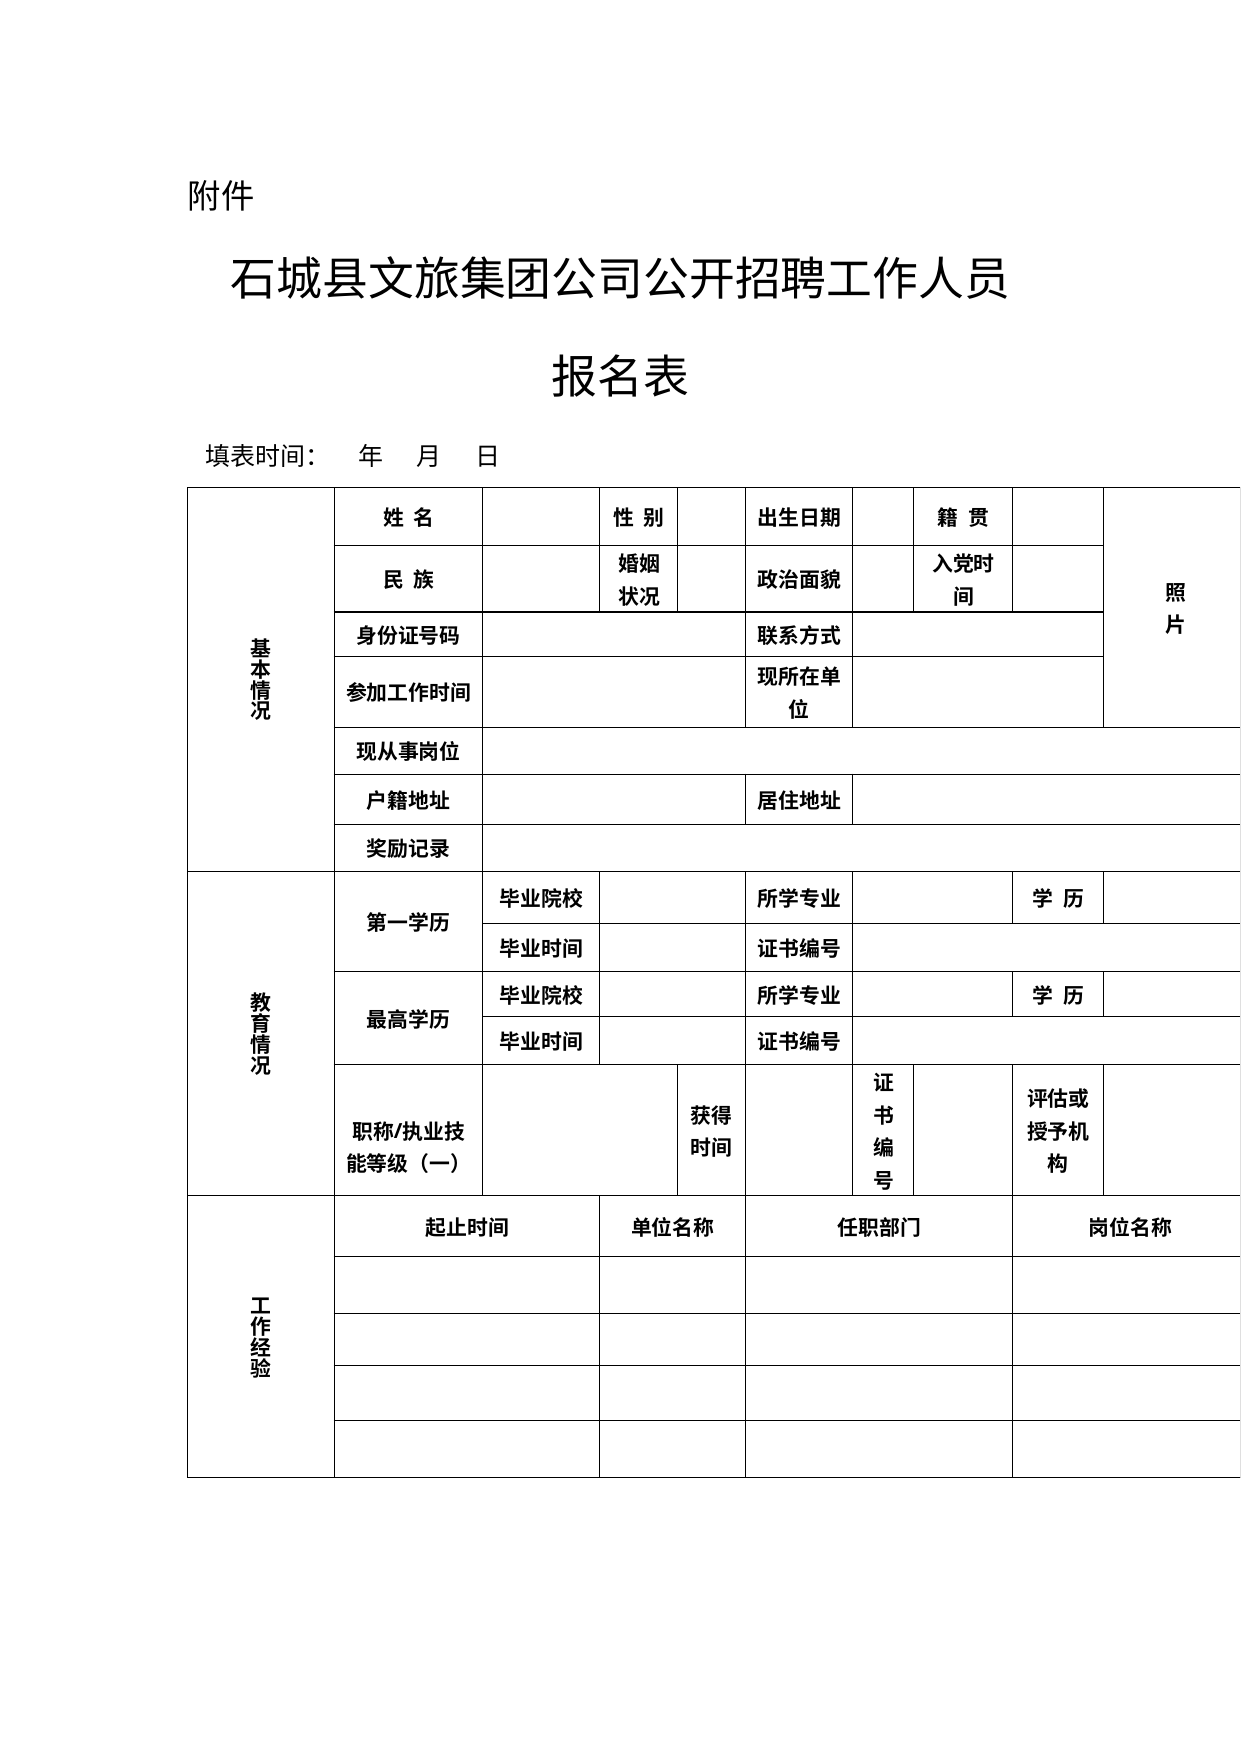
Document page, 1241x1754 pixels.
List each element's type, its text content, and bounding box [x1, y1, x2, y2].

table_cell 任职部门 [746, 1196, 1012, 1256]
table_cell [600, 872, 745, 923]
table_cell 第一学历 [335, 872, 482, 971]
table_cell 现所在单位 [746, 657, 852, 727]
table_cell 婚姻状况 [600, 546, 677, 611]
table_cell 出生日期 [746, 488, 852, 545]
table_cell 现从事岗位 [335, 728, 482, 773]
table_cell [746, 1421, 1012, 1477]
table_cell 民 族 [335, 546, 482, 611]
table_cell 获得时间 [678, 1065, 745, 1195]
table_cell [1013, 546, 1103, 611]
table_cell [678, 546, 745, 611]
table_cell [853, 872, 1012, 923]
table_header 填表时间： 年 月 日 [188, 422, 1240, 487]
table_cell [853, 546, 913, 611]
table_cell [483, 775, 745, 823]
table_cell [746, 1314, 1012, 1364]
table_cell 毕业院校 [483, 972, 599, 1016]
table_cell [853, 924, 1240, 971]
table_cell 联系方式 [746, 613, 852, 656]
table_cell [853, 613, 1103, 656]
table_cell 毕业院校 [483, 872, 599, 923]
table_cell [746, 1065, 852, 1195]
table_cell 最高学历 [335, 972, 482, 1064]
table_cell [600, 1017, 745, 1064]
table_cell [1013, 1421, 1240, 1477]
table_cell 身份证号码 [335, 613, 482, 656]
table_cell [914, 1065, 1012, 1195]
table_cell [600, 972, 745, 1016]
table_cell 岗位名称 [1013, 1196, 1240, 1256]
table_cell [678, 488, 745, 545]
table_cell [483, 488, 599, 545]
text 报名表 [187, 324, 1053, 422]
table_cell 照 片 [1104, 488, 1240, 727]
table_cell [853, 488, 913, 545]
table_cell 单位名称 [600, 1196, 745, 1256]
table_cell 所学专业 [746, 872, 852, 923]
table_cell [600, 1366, 745, 1420]
table_cell [335, 1314, 599, 1364]
table_cell 居住地址 [746, 775, 852, 823]
table_cell 姓 名 [335, 488, 482, 545]
table_cell 参加工作时间 [335, 657, 482, 727]
table_cell [853, 972, 1012, 1016]
table_cell 证书编号 [853, 1065, 913, 1195]
table_cell 户籍地址 [335, 775, 482, 823]
table_cell [746, 1366, 1012, 1420]
table_cell [1104, 1065, 1240, 1195]
table_cell 籍 贯 [914, 488, 1012, 545]
table_cell 起止时间 [335, 1196, 599, 1256]
table_cell 证书编号 [746, 924, 852, 971]
text 石城县文旅集团公司公开招聘工作人员 [187, 227, 1053, 324]
table_cell [600, 924, 745, 971]
table_cell 评估或 授予机构 [1013, 1065, 1103, 1195]
table_cell 职称/执业技能等级（一） [335, 1065, 482, 1195]
table_cell [1104, 872, 1240, 923]
table_cell 证书编号 [746, 1017, 852, 1064]
table_cell [335, 1366, 599, 1420]
table_cell 基本情况 [188, 488, 334, 871]
table_cell [1104, 972, 1240, 1016]
table_cell [853, 657, 1103, 727]
table_cell 学 历 [1013, 872, 1103, 923]
table_cell 毕业时间 [483, 1017, 599, 1064]
table_cell 学 历 [1013, 972, 1103, 1016]
table_cell 性 别 [600, 488, 677, 545]
table_cell 工作经验 [188, 1196, 334, 1477]
table_cell [746, 1257, 1012, 1313]
table_cell [853, 775, 1240, 823]
table_cell [483, 613, 745, 656]
table_cell [600, 1257, 745, 1313]
table_cell [1013, 1366, 1240, 1420]
table_cell [335, 1421, 599, 1477]
table_cell [483, 546, 599, 611]
table_cell 入党时间 [914, 546, 1012, 611]
table_cell 教育情况 [188, 872, 334, 1195]
table_cell [483, 825, 1240, 871]
table_cell 奖励记录 [335, 825, 482, 871]
table_cell [483, 728, 1240, 773]
table_cell 政治面貌 [746, 546, 852, 611]
table_cell [853, 1017, 1240, 1064]
table_cell [1013, 1314, 1240, 1364]
table_cell 毕业时间 [483, 924, 599, 971]
text 附件 [187, 162, 1053, 227]
table_cell [483, 657, 745, 727]
table_cell 所学专业 [746, 972, 852, 1016]
table_cell [483, 1065, 677, 1195]
table_cell [1013, 488, 1103, 545]
table_cell [1013, 1257, 1240, 1313]
table_cell [335, 1257, 599, 1313]
table_cell [600, 1421, 745, 1477]
table_cell [600, 1314, 745, 1364]
